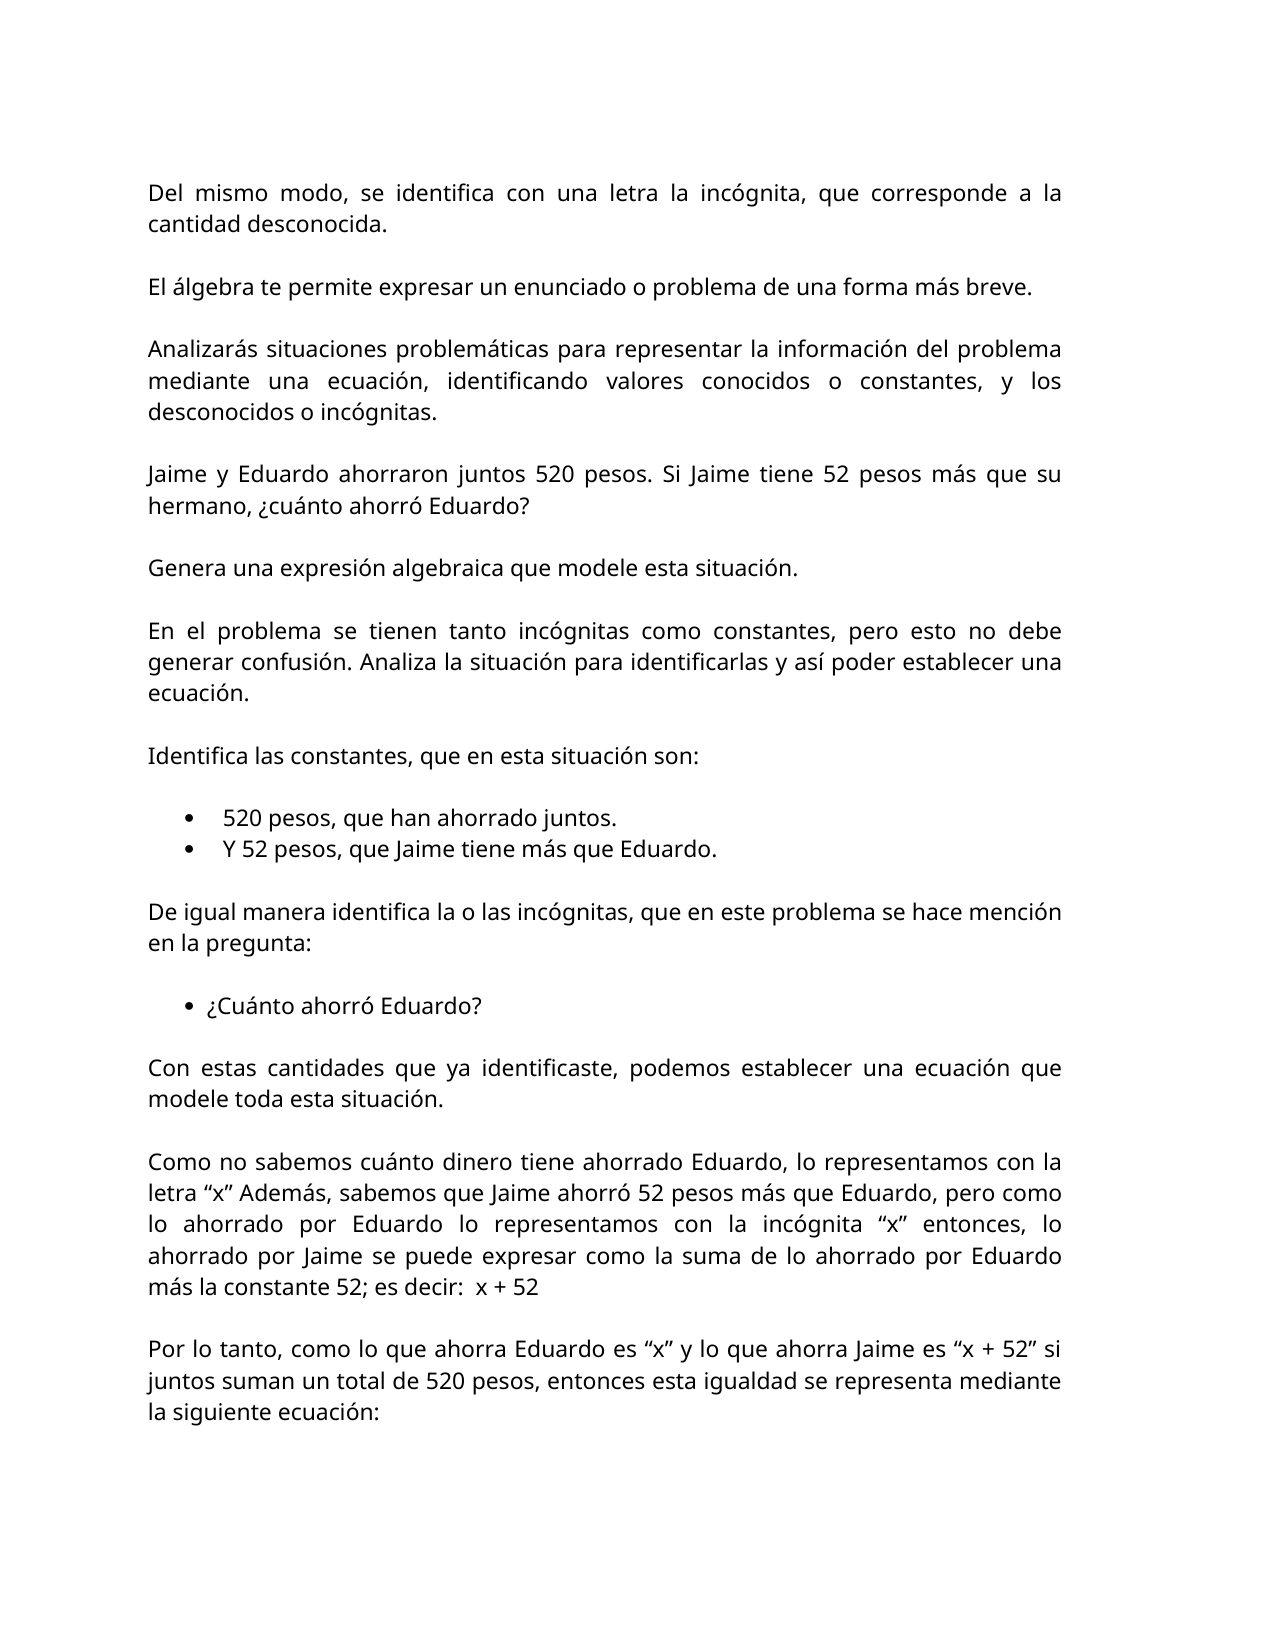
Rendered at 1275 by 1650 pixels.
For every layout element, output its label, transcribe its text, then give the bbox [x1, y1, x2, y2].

text Como no sabemos cuánto dinero tiene ahorrado Eduardo, lo representamos con la letra “x” Además, sabemos que Jaime ahorró 52 pesos más que Eduardo, pero como lo ahorrado por Eduardo lo representamos con la incógnita “x” entonces, lo ahorrado por Jaime se puede expresar como la suma de lo ahorrado por Eduardo más la constante 52; es decir: x + 52 [148, 1146, 1063, 1302]
text De igual manera identifica la o las incógnitas, que en este problema se hace mención en la pregunta: [148, 896, 1063, 958]
list Y 52 pesos, que Jaime tiene más que Eduardo. [185, 833, 1063, 865]
text El álgebra te permite expresar un enunciado o problema de una forma más breve. [148, 271, 1063, 302]
list ¿Cuánto ahorró Eduardo? [185, 990, 1063, 1021]
text En el problema se tienen tanto incógnitas como constantes, pero esto no debe generar confusión. Analiza la situación para identificarlas y así poder establecer una ecuación. [148, 615, 1063, 708]
text Analizarás situaciones problemáticas para representar la información del problema mediante una ecuación, identificando valores conocidos o constantes, y los desconocidos o incógnitas. [148, 333, 1063, 427]
text Con estas cantidades que ya identificaste, podemos establecer una ecuación que modele toda esta situación. [148, 1052, 1063, 1115]
text Del mismo modo, se identifica con una letra la incógnita, que corresponde a la cantidad desconocida. [148, 177, 1063, 240]
list 520 pesos, que han ahorrado juntos. [185, 802, 1063, 833]
text Por lo tanto, como lo que ahorra Eduardo es “x” y lo que ahorra Jaime es “x + 52” si juntos suman un total de 520 pesos, entonces esta igualdad se representa mediante la siguiente ecuación: [148, 1333, 1063, 1427]
text Jaime y Eduardo ahorraron juntos 520 pesos. Si Jaime tiene 52 pesos más que su hermano, ¿cuánto ahorró Eduardo? [148, 458, 1063, 521]
text Genera una expresión algebraica que modele esta situación. [148, 552, 1063, 583]
text Identifica las constantes, que en esta situación son: [148, 740, 1063, 771]
